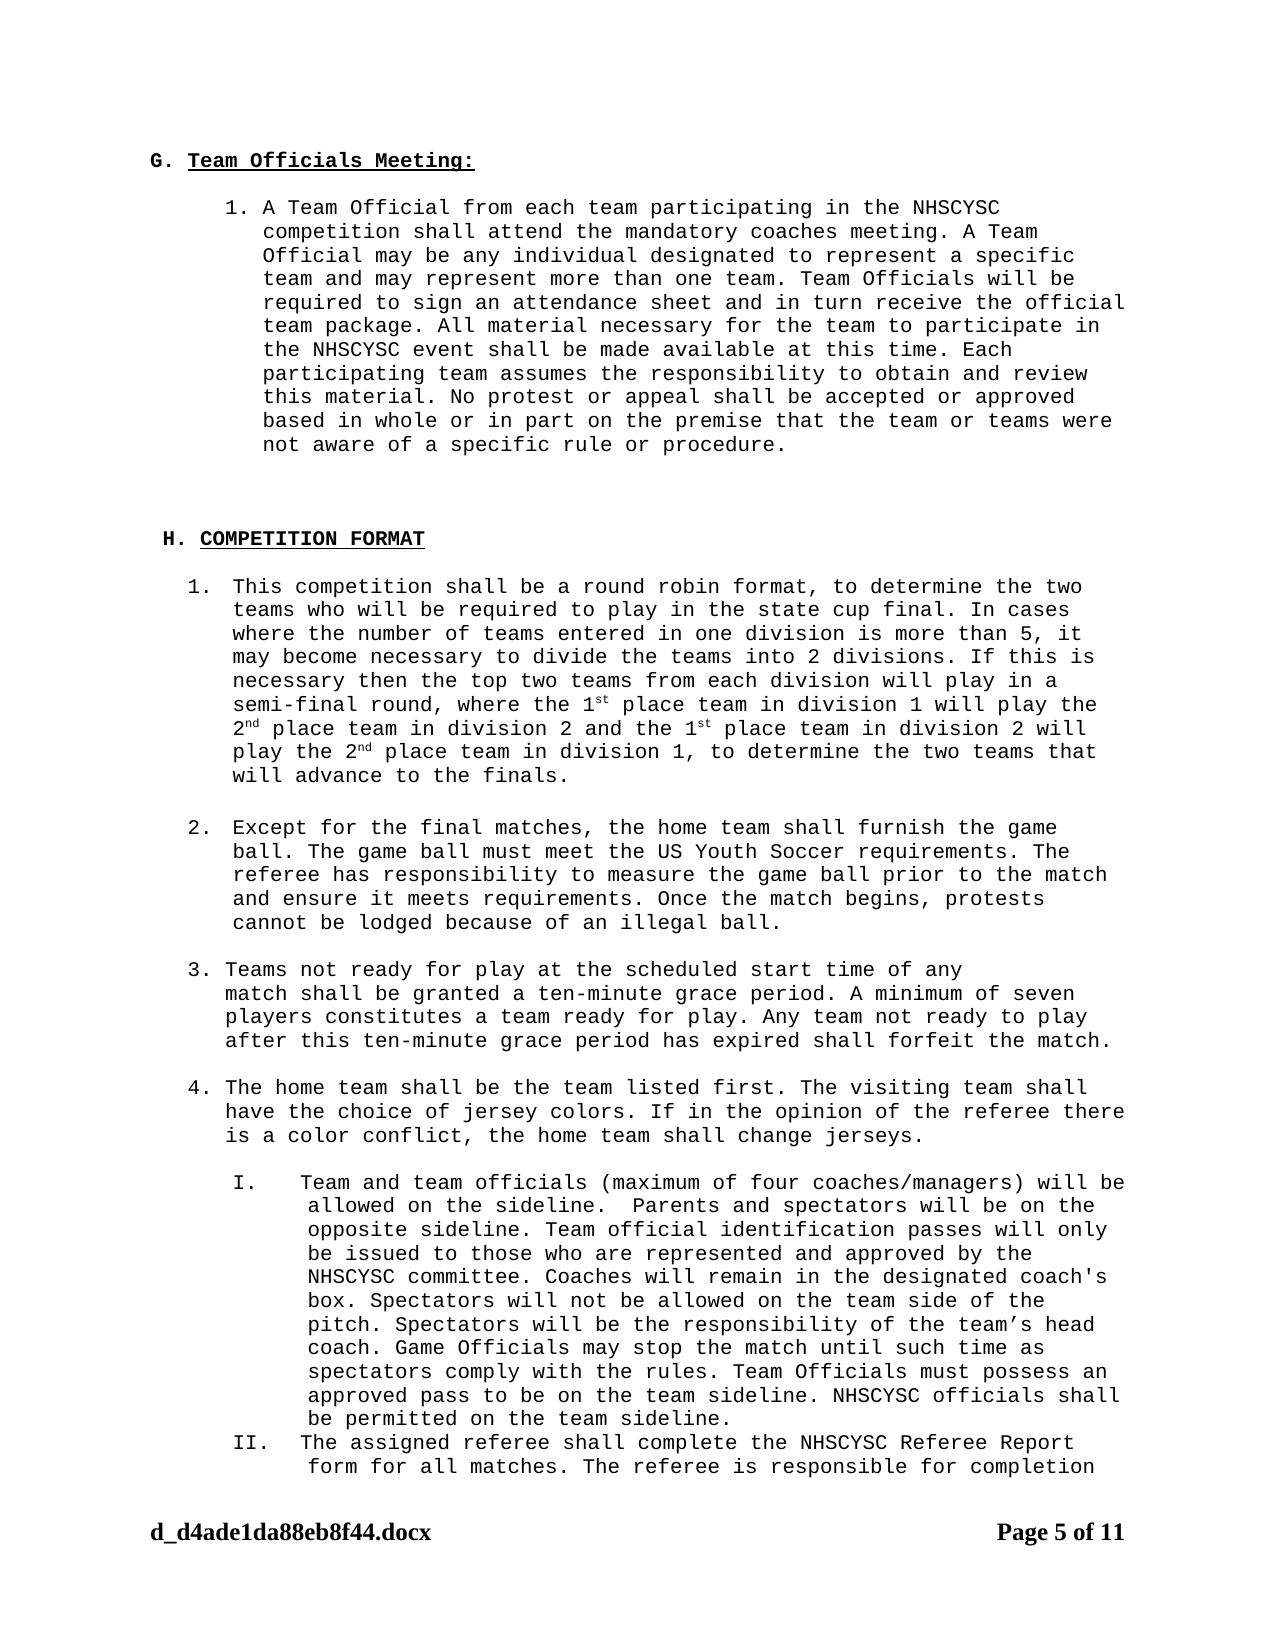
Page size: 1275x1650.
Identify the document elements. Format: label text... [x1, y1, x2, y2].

list This competition shall be a round robin format, to determine the two teams who will be required to play in the state cup final. In cases where the number of teams entered in one division is more than 5, it may become necessary to divide the teams into 2 divisions. If this is necessary then the top two teams from each division will play in a semi-final round, where the 1st place team in division 1 will play the 2nd place team in division 2 and the 1st place team in division 2 will play the 2nd place team in division 1, to determine the two teams that will advance to the finals. [187, 576, 1125, 788]
list G. Team Officials Meeting: [150, 150, 1125, 174]
list Team and team officials (maximum of four coaches/managers) will be allowed on the sideline. Parents and spectators will be on the opposite sideline. Team official identification passes will only be issued to those who are represented and approved by the NHSCYSC committee. Coaches will remain in the designated coach's box. Spectators will not be allowed on the team side of the pitch. Spectators will be the responsibility of the team’s head coach. Game Officials may stop the match until such time as spectators comply with the rules. Team Officials must possess an approved pass to be on the team sideline. NHSCYSC officials shall be permitted on the team sideline. [232, 1172, 1125, 1432]
list A Team Official from each team participating in the NHSCYSC competition shall attend the mandatory coaches meeting. A Team Official may be any individual designated to represent a specific team and may represent more than one team. Team Officials will be required to sign an attendance sheet and in turn receive the official team package. All material necessary for the team to participate in the NHSCYSC event shall be made available at this time. Each participating team assumes the responsibility to obtain and review this material. No protest or appeal shall be accepted or approved based in whole or in part on the premise that the team or teams were not aware of a specific rule or procedure. [225, 197, 1125, 457]
list Teams not ready for play at the scheduled start time of any match shall be granted a ten-minute grace period. A minimum of seven players constitutes a team ready for play. Any team not ready to play after this ten-minute grace period has expired shall forfeit the match. [187, 959, 1125, 1054]
list The home team shall be the team listed first. The visiting team shall have the choice of jersey colors. If in the opinion of the referee there is a color conflict, the home team shall change jerseys. [187, 1077, 1125, 1148]
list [232, 1432, 1125, 1479]
list Except for the final matches, the home team shall furnish the game ball. The game ball must meet the US Youth Soccer requirements. The referee has responsibility to measure the game ball prior to the match and ensure it meets requirements. Once the match begins, protests cannot be lodged because of an illegal ball. [187, 817, 1125, 935]
text H. COMPETITION FORMAT [150, 528, 1125, 552]
